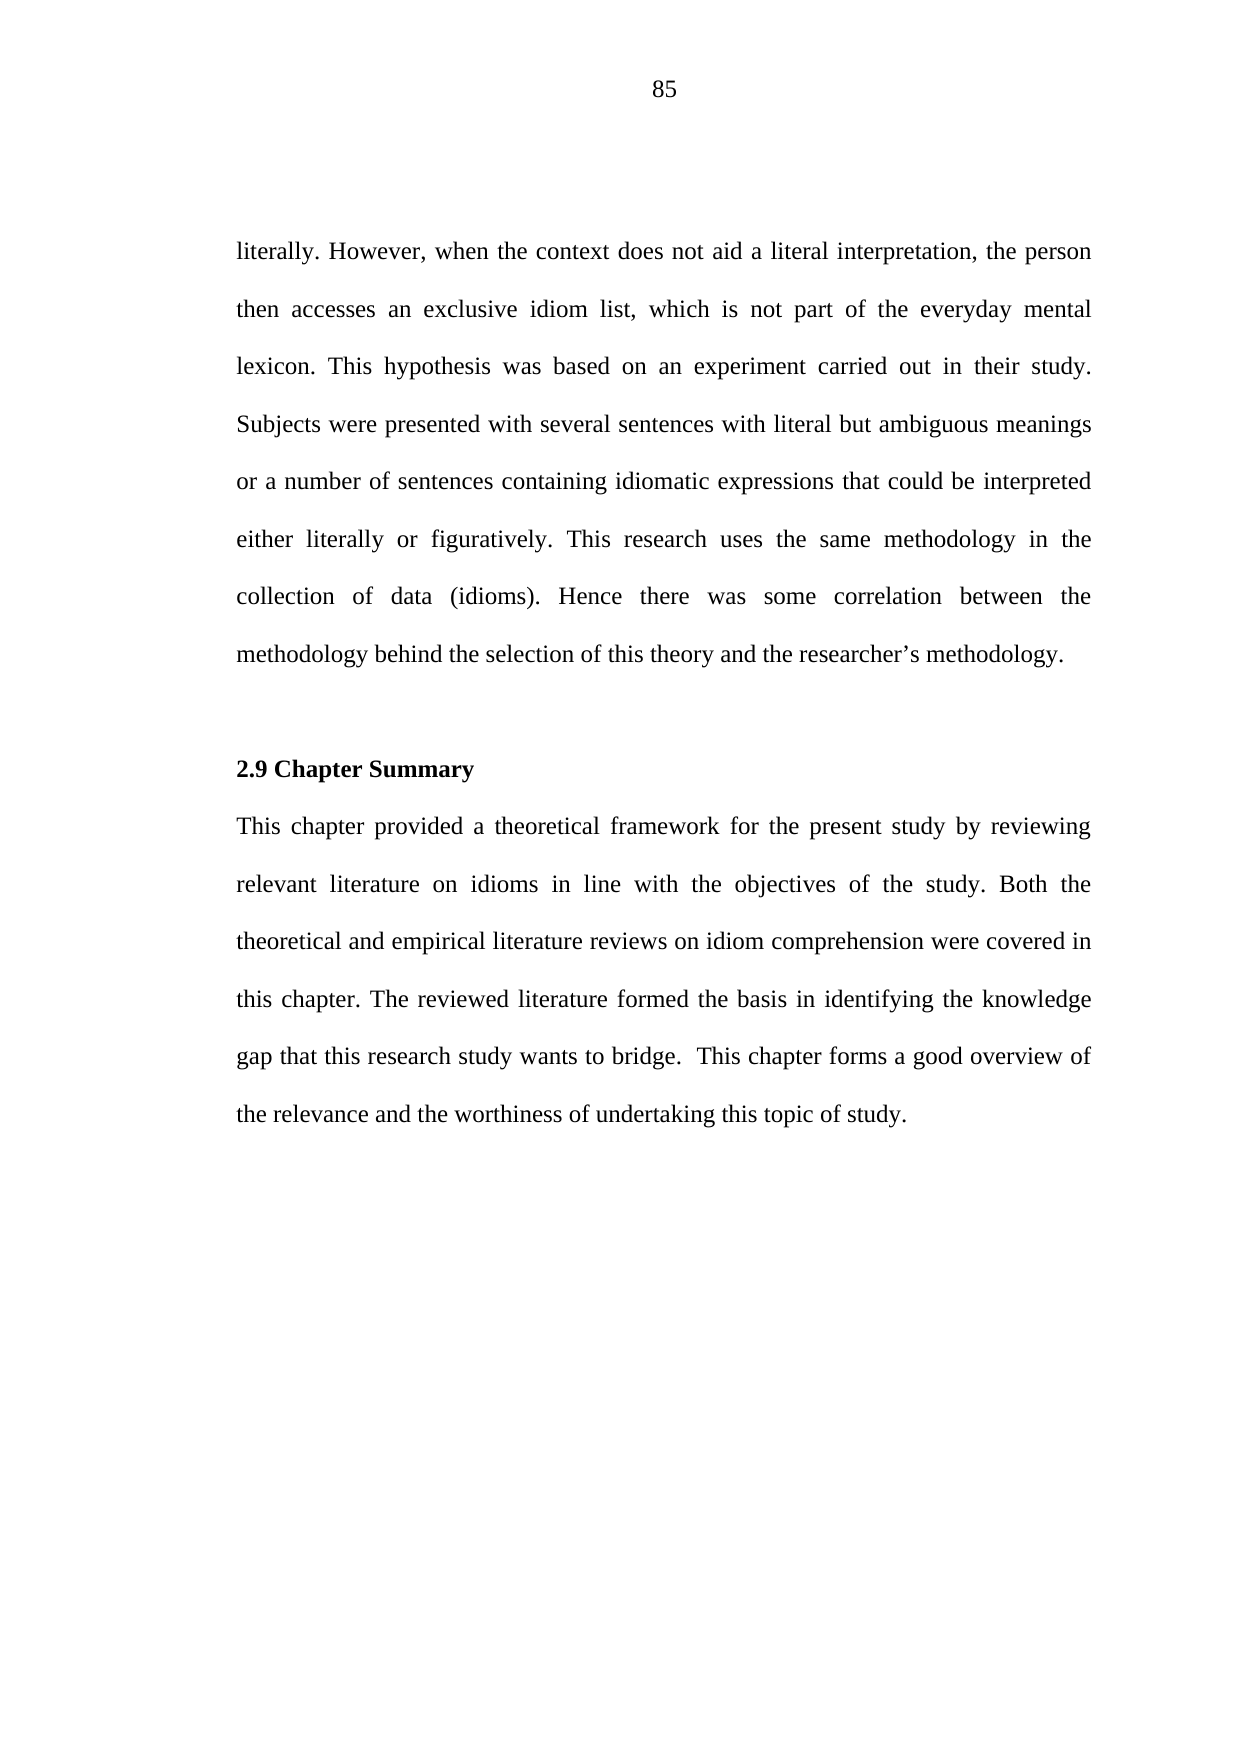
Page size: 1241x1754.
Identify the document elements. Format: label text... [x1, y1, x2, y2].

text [236, 236, 1092, 667]
subtitle 2.9 Chapter Summary [236, 754, 1092, 782]
text This chapter provided a theoretical framework for the present study by reviewing relevant literature on idioms in line with the objectives of the study. Both the theoretical and empirical literature reviews on idiom comprehension were covered in this chapter. The reviewed literature formed the basis in identifying the knowledge gap that this research study wants to bridge. This chapter forms a good overview of the relevance and the worthiness of undertaking this topic of study. [236, 811, 1092, 1127]
